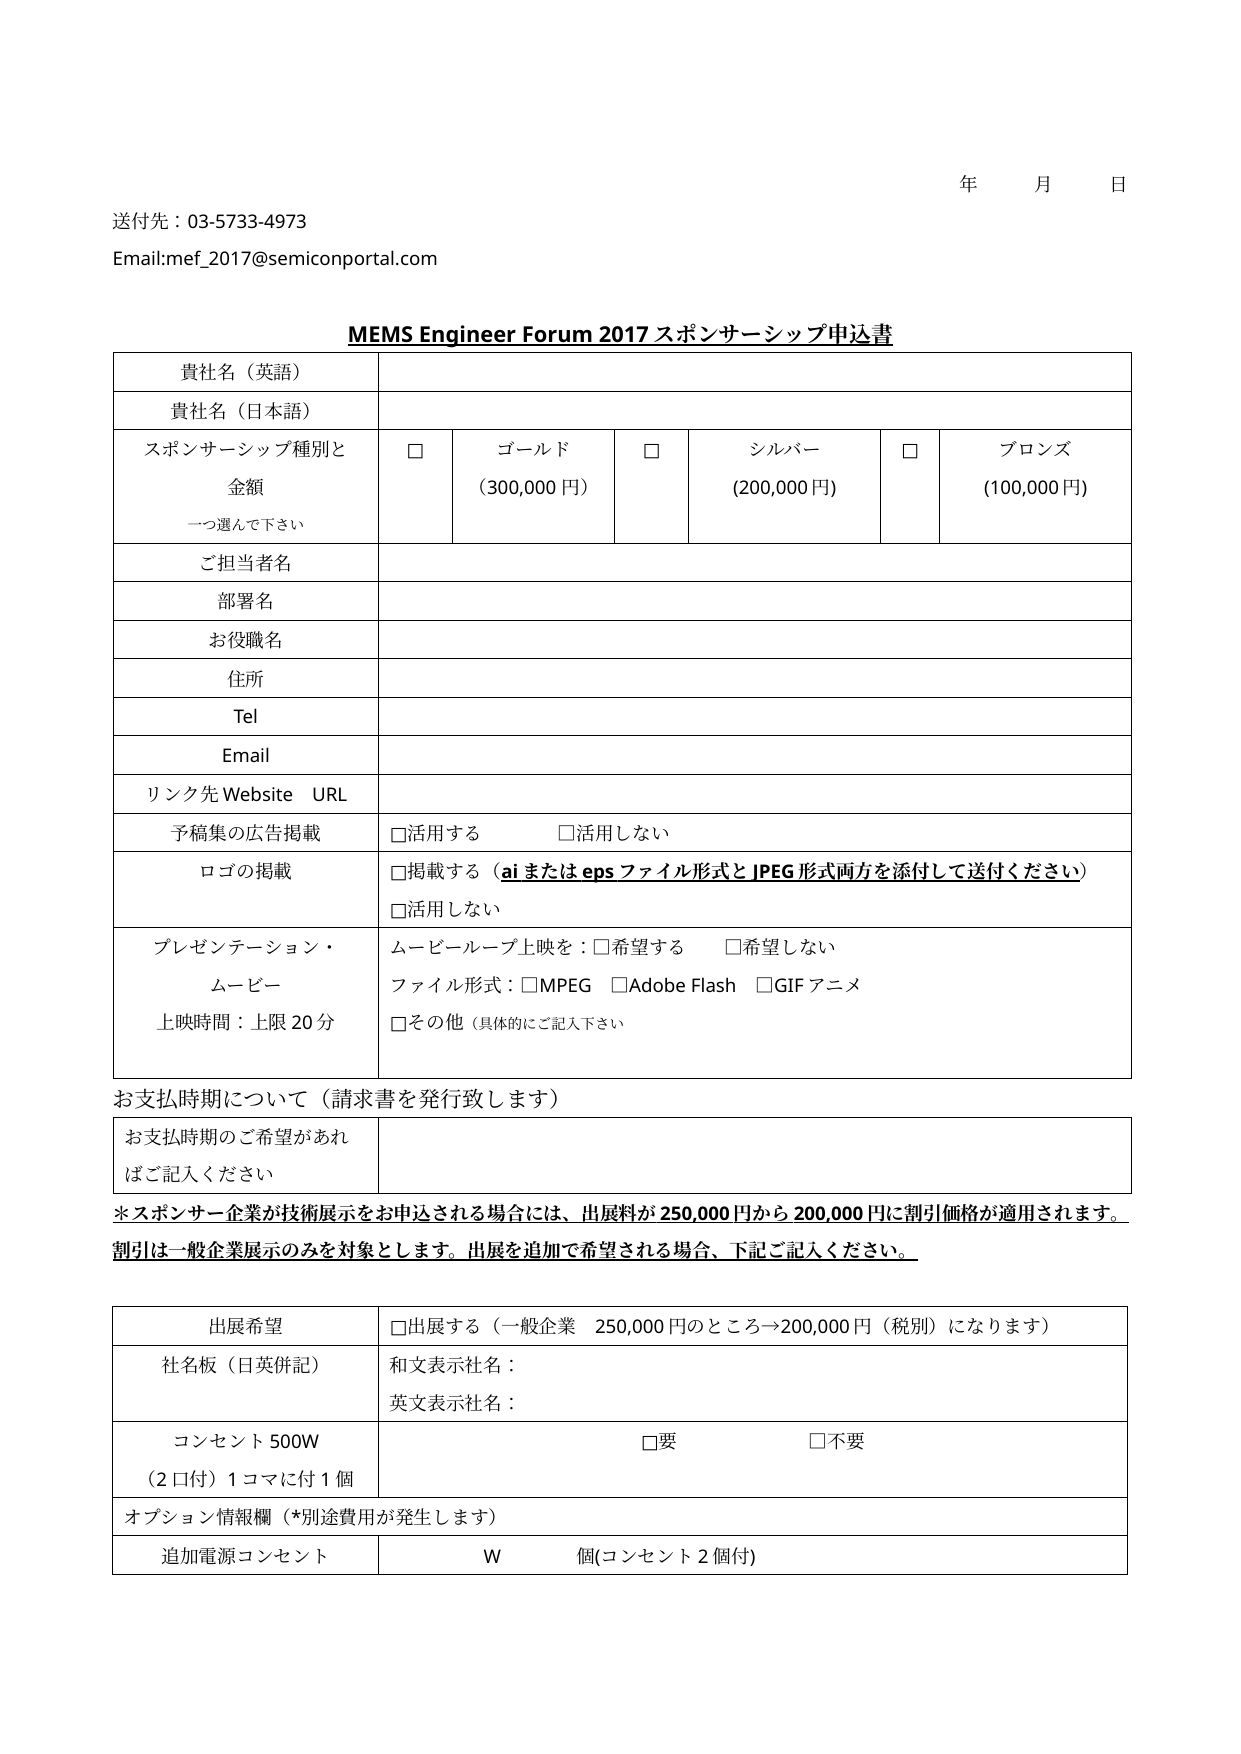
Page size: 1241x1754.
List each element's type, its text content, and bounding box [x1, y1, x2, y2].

table_cell 社名板（日英併記） [113, 1346, 378, 1421]
text MEMS Engineer Forum 2017スポンサーシップ申込書 [112, 314, 1128, 352]
table_cell □活用する □活用しない [379, 814, 1131, 851]
table_header [379, 353, 1131, 391]
table_cell 貴社名（日本語） [114, 392, 378, 429]
table_cell 和文表示社名： 英文表示社名： [379, 1346, 1127, 1421]
table_cell [379, 659, 1131, 697]
text 年 月 日 [112, 164, 1128, 202]
table_cell 追加電源コンセント 単相 100V [113, 1536, 378, 1574]
table_cell □ [615, 430, 688, 543]
table_cell オプション情報欄（*別途費用が発生します） [113, 1498, 1127, 1535]
table_cell [379, 698, 1131, 735]
table_header □出展する（一般企業 250,000円のところ→200,000円（税別）になります） [379, 1307, 1127, 1345]
table_cell 予稿集の広告掲載 [114, 814, 378, 851]
table_cell 部署名 [114, 582, 378, 620]
table_cell お役職名 [114, 621, 378, 658]
table_cell [379, 621, 1131, 658]
table_cell シルバー (200,000円) [689, 430, 880, 543]
table_cell □ [379, 430, 452, 543]
text ＊スポンサー企業が技術展示をお申込される場合には、出展料が250,000円から200,000円に割引価格が適用されます。割引は一般企業展示のみを対象とします。出展を追加で希望される場合、下記ご記入ください。 [112, 1223, 1128, 1269]
table_cell コンセント500W （2口付）1コマに付1個 [113, 1422, 378, 1497]
table_header 貴社名（英語） [114, 353, 378, 391]
table_cell プレゼンテーション・ ムービー 上映時間：上限20分 [114, 928, 378, 1078]
table_header [379, 1118, 1131, 1193]
table_cell [379, 775, 1131, 812]
table_cell Tel [114, 698, 378, 735]
table_cell W 個(コンセント2個付) [379, 1536, 1127, 1574]
text Email:mef_2017@semiconportal.com [112, 239, 1128, 277]
text お支払時期について（請求書を発行致します） [112, 1079, 1128, 1117]
table_header 出展希望 [113, 1307, 378, 1345]
table_cell Email [114, 736, 378, 774]
table_cell □要 □不要 [379, 1422, 1127, 1497]
table_cell □ [881, 430, 939, 543]
table_cell [379, 544, 1131, 581]
table_cell [379, 392, 1131, 429]
table_cell [379, 582, 1131, 620]
table_cell ロゴの掲載 [114, 852, 378, 927]
table_cell □掲載する（aiまたはepsファイル形式とJPEG形式両方を添付して送付ください） □活用しない [379, 852, 1131, 927]
text ＊スポンサー企業が技術展示をお申込される場合には、出展料が250,000円から200,000円に割引価格が適用されます。割引は一般企業展示のみを対象とします。出展を追加で希望される場合、下記ご記入ください。 [112, 1194, 1128, 1222]
table_cell 住所 [114, 659, 378, 697]
table_header お支払時期のご希望があればご記入ください [114, 1118, 378, 1193]
table_cell ご担当者名 [114, 544, 378, 581]
table_cell ブロンズ (100,000円) [940, 430, 1131, 543]
table_cell [379, 736, 1131, 774]
table_cell リンク先Website URL [114, 775, 378, 812]
table_cell ゴールド （300,000 円） [453, 430, 614, 543]
table_cell ムービーループ上映を：□希望する □希望しない ファイル形式：□MPEG □Adobe Flash □GIFアニメ □その他（具体的にご記入下さい [379, 928, 1131, 1078]
text 送付先：03-5733-4973 [112, 202, 1128, 239]
table_cell スポンサーシップ種別と 金額 一つ選んで下さい [114, 430, 378, 543]
